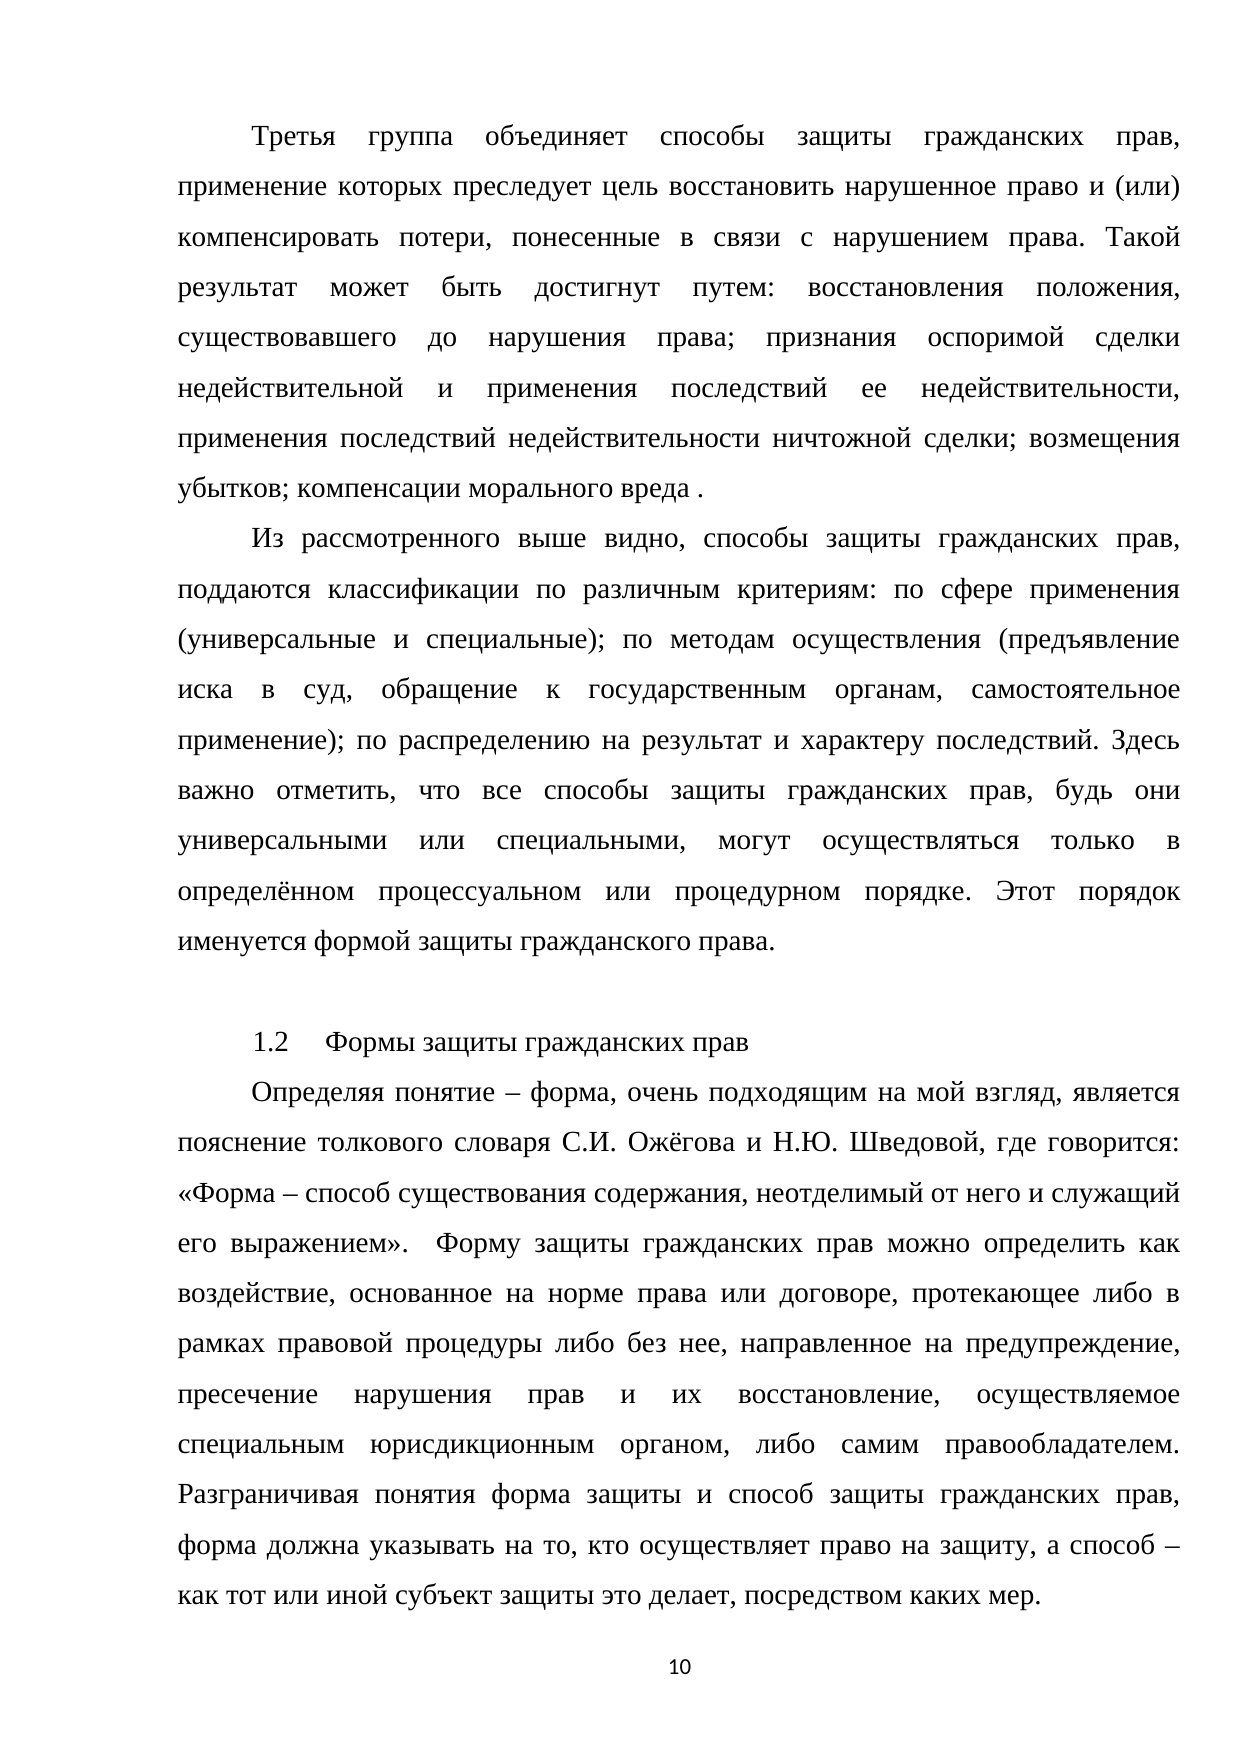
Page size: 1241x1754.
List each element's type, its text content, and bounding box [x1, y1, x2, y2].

text Третья группа объединяет способы защиты гражданских прав, применение которых преследует цель восстановить нарушенное право и (или) компенсировать потери, понесенные в связи с нарушением права. Такой результат может быть достигнут путем: восстановления положения, существовавшего до нарушения права; признания оспоримой сделки недействительной и применения последствий ее недействительности, применения последствий недействительности ничтожной сделки; возмещения убытков; компенсации морального вреда . [177, 118, 1181, 504]
text Из рассмотренного выше видно, способы защиты гражданских прав, поддаются классификации по различным критериям: по сфере применения (универсальные и специальные); по методам осуществления (предъявление иска в суд, обращение к государственным органам, самостоятельное применение); по распределению на результат и характеру последствий. Здесь важно отметить, что все способы защиты гражданских прав, будь они универсальными или специальными, могут осуществляться только в определённом процессуальном или процедурном порядке. Этот порядок именуется формой защиты гражданского права. [177, 521, 1181, 957]
text Определяя понятие – форма, очень подходящим на мой взгляд, является пояснение толкового словаря С.И. Ожёгова и Н.Ю. Шведовой, где говорится: «Форма – способ существования содержания, неотделимый от него и служащий его выражением». Форму защиты гражданских прав можно определить как воздействие, основанное на норме права или договоре, протекающее либо в рамках правовой процедуры либо без нее, направленное на предупреждение, пресечение нарушения прав и их восстановление, осуществляемое специальным юрисдикционным органом, либо самим правообладателем. Разграничивая понятия форма защиты и способ защиты гражданских прав, форма должна указывать на то, кто осуществляет право на защиту, а способ – как тот или иной субъект защиты это делает, посредством каких мер. [177, 1074, 1181, 1611]
list Формы защиты гражданских прав [177, 1024, 1181, 1057]
